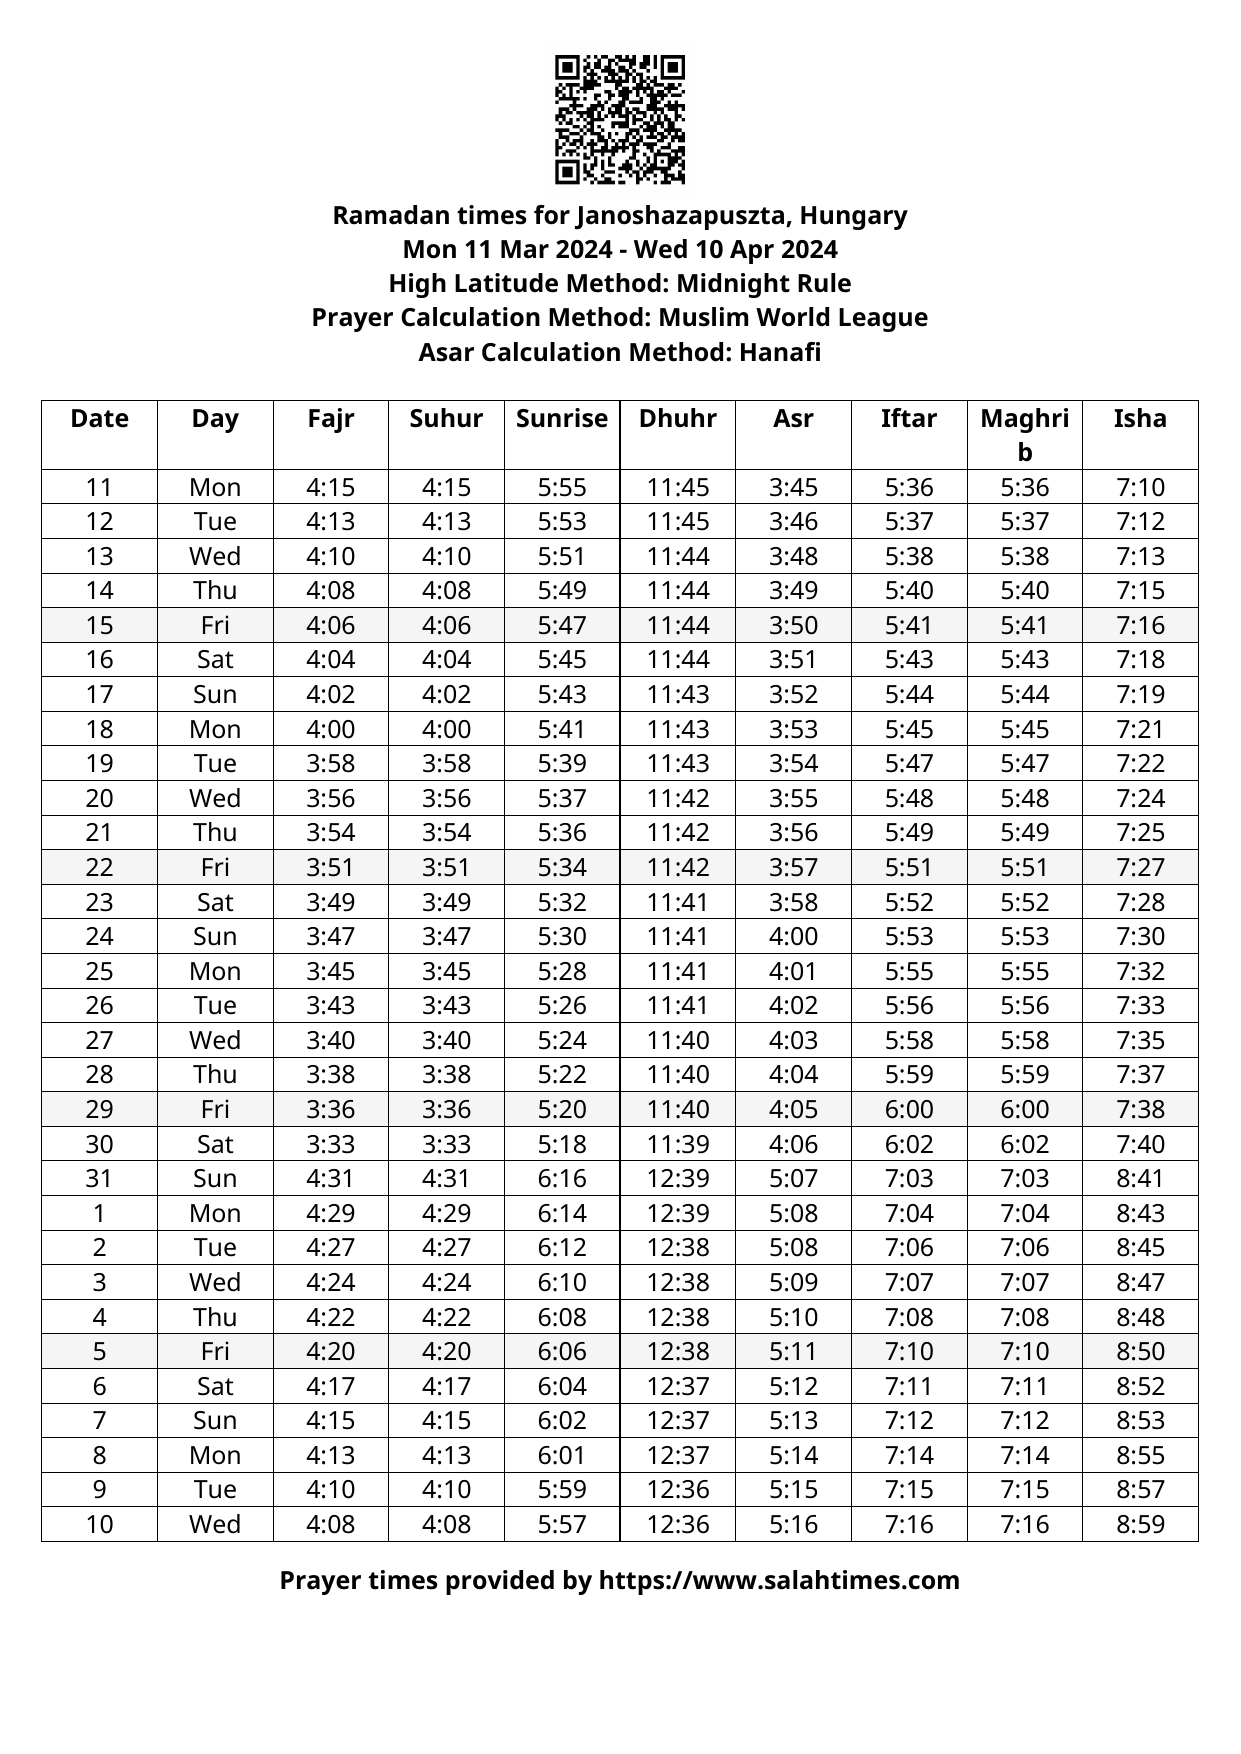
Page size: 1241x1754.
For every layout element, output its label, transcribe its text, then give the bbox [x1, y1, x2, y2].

table_cell 3:43 [389, 989, 504, 1022]
table_cell 12:37 [621, 1438, 735, 1472]
table_cell 4:10 [274, 539, 388, 572]
table_cell 11:43 [621, 712, 735, 745]
table_cell 19 [42, 746, 157, 780]
table_cell 5:11 [736, 1334, 851, 1368]
table_cell 5:41 [968, 608, 1082, 642]
table_header Date [42, 401, 157, 469]
table_cell 3:38 [274, 1058, 388, 1091]
table_cell 4:02 [389, 677, 504, 711]
table_cell 3:49 [736, 574, 851, 607]
text Asar Calculation Method: Hanafi [42, 334, 1198, 368]
table_cell 13 [42, 539, 157, 572]
table_cell 10 [42, 1507, 157, 1541]
table_cell 8:53 [1083, 1404, 1198, 1437]
table_cell 11:41 [621, 885, 735, 918]
table_cell 8:47 [1083, 1265, 1198, 1299]
table_cell 7:24 [1083, 781, 1198, 814]
table_cell 5:44 [968, 677, 1082, 711]
table_cell 29 [42, 1092, 157, 1126]
table_cell 7:35 [1083, 1023, 1198, 1057]
table_cell 3:51 [389, 850, 504, 884]
table_cell 7:28 [1083, 885, 1198, 918]
table_cell 27 [42, 1023, 157, 1057]
text High Latitude Method: Midnight Rule [42, 266, 1198, 300]
table_cell 7:21 [1083, 712, 1198, 745]
table_cell 7:19 [1083, 677, 1198, 711]
table_cell 3:36 [274, 1092, 388, 1126]
table_cell Sun [158, 677, 273, 711]
table_cell 7:15 [1083, 574, 1198, 607]
table_cell 5:36 [505, 816, 619, 849]
table_cell Wed [158, 1265, 273, 1299]
table_cell 7:04 [968, 1196, 1082, 1229]
table_cell 5:48 [968, 781, 1082, 814]
table_cell 4:13 [274, 1438, 388, 1472]
table_cell 5:45 [505, 643, 619, 676]
table_cell 5:13 [736, 1404, 851, 1437]
table_cell 8:50 [1083, 1334, 1198, 1368]
table_cell 7:07 [968, 1265, 1082, 1299]
table_cell 8 [42, 1438, 157, 1472]
table_cell 4:20 [389, 1334, 504, 1368]
text Prayer times provided by https://www.salahtimes.com [42, 1563, 1198, 1597]
table_cell 7:40 [1083, 1127, 1198, 1160]
table_cell 7:32 [1083, 954, 1198, 987]
table_cell 5:58 [852, 1023, 967, 1057]
table_cell Wed [158, 781, 273, 814]
table_cell 7:12 [852, 1404, 967, 1437]
table_cell 11:45 [621, 504, 735, 538]
table_cell 5:40 [968, 574, 1082, 607]
table_cell Sat [158, 1127, 273, 1160]
table_cell 3:51 [274, 850, 388, 884]
table_cell Fri [158, 1092, 273, 1126]
table_cell 11:44 [621, 608, 735, 642]
table_cell 3:58 [736, 885, 851, 918]
table_cell 11:40 [621, 1058, 735, 1091]
table_cell 7:07 [852, 1265, 967, 1299]
table_cell 5:56 [968, 989, 1082, 1022]
table_cell 3:54 [389, 816, 504, 849]
table_cell 5:52 [968, 885, 1082, 918]
table_cell 8:55 [1083, 1438, 1198, 1472]
table_cell 3:54 [274, 816, 388, 849]
table_cell Mon [158, 1196, 273, 1229]
table_cell 11:41 [621, 919, 735, 953]
table_cell 6:14 [505, 1196, 619, 1229]
table_cell 7:25 [1083, 816, 1198, 849]
table_cell Thu [158, 574, 273, 607]
table_cell Thu [158, 816, 273, 849]
table_cell 5:34 [505, 850, 619, 884]
table_cell 30 [42, 1127, 157, 1160]
table_cell 3:53 [736, 712, 851, 745]
table_cell 8:48 [1083, 1300, 1198, 1333]
table_cell Tue [158, 1473, 273, 1506]
table_cell Mon [158, 470, 273, 503]
table_cell 5:47 [505, 608, 619, 642]
table_cell 5:49 [852, 816, 967, 849]
table_cell 7:11 [852, 1369, 967, 1402]
table_cell 11:44 [621, 643, 735, 676]
table_cell 5:09 [736, 1265, 851, 1299]
table_cell 28 [42, 1058, 157, 1091]
table_cell 26 [42, 989, 157, 1022]
table_cell 4:17 [389, 1369, 504, 1402]
table_cell 5:47 [852, 746, 967, 780]
table_cell 7:04 [852, 1196, 967, 1229]
table_cell 3:47 [389, 919, 504, 953]
table_cell Sun [158, 919, 273, 953]
table_cell 5:08 [736, 1231, 851, 1264]
table_header Suhur [389, 401, 504, 469]
table_cell 6:06 [505, 1334, 619, 1368]
table_cell 5:49 [968, 816, 1082, 849]
table_cell 5:26 [505, 989, 619, 1022]
table_cell 5:36 [968, 470, 1082, 503]
table_cell 3:56 [274, 781, 388, 814]
table_cell 9 [42, 1473, 157, 1506]
table_cell Wed [158, 1023, 273, 1057]
table_cell 5:45 [968, 712, 1082, 745]
table_cell 5:30 [505, 919, 619, 953]
table_header Asr [736, 401, 851, 469]
table_cell 4:24 [389, 1265, 504, 1299]
table_cell 25 [42, 954, 157, 987]
table_cell Sat [158, 1369, 273, 1402]
table_cell 4:24 [274, 1265, 388, 1299]
table_cell 3:51 [736, 643, 851, 676]
table_cell 12:39 [621, 1161, 735, 1195]
table_cell 7:37 [1083, 1058, 1198, 1091]
table_cell 3:36 [389, 1092, 504, 1126]
table_cell 3:40 [274, 1023, 388, 1057]
table_cell 4:06 [736, 1127, 851, 1160]
text Ramadan times for Janoshazapuszta, Hungary [42, 198, 1198, 232]
table_header Dhuhr [621, 401, 735, 469]
table_cell 5:59 [505, 1473, 619, 1506]
table_cell 11:44 [621, 539, 735, 572]
table_cell 5:20 [505, 1092, 619, 1126]
table_cell 3:52 [736, 677, 851, 711]
table_cell 5:08 [736, 1196, 851, 1229]
table_header Day [158, 401, 273, 469]
picture [542, 41, 699, 198]
table_cell 4:27 [389, 1231, 504, 1264]
table_cell 5:51 [505, 539, 619, 572]
table_cell 5:16 [736, 1507, 851, 1541]
table_cell 5:57 [505, 1507, 619, 1541]
table_cell Thu [158, 1300, 273, 1333]
table_cell 4:29 [389, 1196, 504, 1229]
table_cell 5:12 [736, 1369, 851, 1402]
table_cell 7:03 [852, 1161, 967, 1195]
table_cell 11:42 [621, 781, 735, 814]
table_cell 6:01 [505, 1438, 619, 1472]
table_cell Sat [158, 643, 273, 676]
table_cell 7:06 [852, 1231, 967, 1264]
table_cell 5:52 [852, 885, 967, 918]
table_cell 4:04 [736, 1058, 851, 1091]
table_cell 4:00 [274, 712, 388, 745]
table_cell 5:24 [505, 1023, 619, 1057]
table_cell 3:54 [736, 746, 851, 780]
table_cell 4:05 [736, 1092, 851, 1126]
table_cell 7:06 [968, 1231, 1082, 1264]
table_cell 4:06 [389, 608, 504, 642]
table_cell 4:15 [389, 1404, 504, 1437]
table_cell Fri [158, 608, 273, 642]
table_cell 5:49 [505, 574, 619, 607]
table_cell 5:10 [736, 1300, 851, 1333]
table_cell 3:56 [389, 781, 504, 814]
table_cell 5:15 [736, 1473, 851, 1506]
table_cell 5:59 [968, 1058, 1082, 1091]
table_cell 22 [42, 850, 157, 884]
table_cell 5:55 [852, 954, 967, 987]
table_header Sunrise [505, 401, 619, 469]
table_cell Mon [158, 1438, 273, 1472]
table_cell 11:44 [621, 574, 735, 607]
table_cell 4:02 [736, 989, 851, 1022]
table_cell 5:41 [852, 608, 967, 642]
table_cell 11:45 [621, 470, 735, 503]
table_cell 8:41 [1083, 1161, 1198, 1195]
table_cell 12:36 [621, 1473, 735, 1506]
table_cell 4:08 [389, 1507, 504, 1541]
table_cell 11:40 [621, 1023, 735, 1057]
table_cell 5:43 [852, 643, 967, 676]
table_cell 11:39 [621, 1127, 735, 1160]
table_cell 6:04 [505, 1369, 619, 1402]
table_cell 12 [42, 504, 157, 538]
table_cell 4:03 [736, 1023, 851, 1057]
table_cell 3:40 [389, 1023, 504, 1057]
table_cell Wed [158, 539, 273, 572]
table_cell 4:06 [274, 608, 388, 642]
table_cell 3:56 [736, 816, 851, 849]
table_cell 4:08 [274, 1507, 388, 1541]
table_cell 3:47 [274, 919, 388, 953]
table_cell 4:17 [274, 1369, 388, 1402]
table_cell 3:58 [389, 746, 504, 780]
table_cell 12:38 [621, 1265, 735, 1299]
table_cell 4:15 [274, 470, 388, 503]
table_cell 5:22 [505, 1058, 619, 1091]
text Prayer Calculation Method: Muslim World League [42, 300, 1198, 334]
table_cell 24 [42, 919, 157, 953]
table_cell Sun [158, 1404, 273, 1437]
table_header Fajr [274, 401, 388, 469]
table_cell 5:38 [968, 539, 1082, 572]
table_cell 5:40 [852, 574, 967, 607]
table_cell 2 [42, 1231, 157, 1264]
table_cell 16 [42, 643, 157, 676]
table_cell 5:51 [852, 850, 967, 884]
table_cell 4:22 [389, 1300, 504, 1333]
table_cell Tue [158, 746, 273, 780]
table_cell 5:44 [852, 677, 967, 711]
table_cell 5:51 [968, 850, 1082, 884]
table_cell 4:10 [389, 1473, 504, 1506]
table_cell 6:08 [505, 1300, 619, 1333]
table_cell 7:33 [1083, 989, 1198, 1022]
table_cell 8:45 [1083, 1231, 1198, 1264]
table_cell 5:48 [852, 781, 967, 814]
table_cell 5:36 [852, 470, 967, 503]
table_cell 5:47 [968, 746, 1082, 780]
table_cell 7:11 [968, 1369, 1082, 1402]
table_cell 12:37 [621, 1369, 735, 1402]
table_cell 3:45 [389, 954, 504, 987]
table_cell 7:14 [852, 1438, 967, 1472]
table_cell 6:12 [505, 1231, 619, 1264]
table_cell 7:38 [1083, 1092, 1198, 1126]
table_cell 5:39 [505, 746, 619, 780]
table_cell 8:57 [1083, 1473, 1198, 1506]
table_cell 7:16 [852, 1507, 967, 1541]
table_cell 5:43 [505, 677, 619, 711]
table_cell 11:41 [621, 989, 735, 1022]
table_cell 4 [42, 1300, 157, 1333]
table_cell 5:37 [852, 504, 967, 538]
table_cell 3:45 [274, 954, 388, 987]
table_cell 7:16 [1083, 608, 1198, 642]
table_cell 5:59 [852, 1058, 967, 1091]
table_cell 4:15 [389, 470, 504, 503]
table_cell 6:02 [505, 1404, 619, 1437]
table_cell 4:10 [389, 539, 504, 572]
table_cell 3:38 [389, 1058, 504, 1091]
table_cell 3:57 [736, 850, 851, 884]
table_cell 5:07 [736, 1161, 851, 1195]
table_cell 4:10 [274, 1473, 388, 1506]
table_cell Fri [158, 850, 273, 884]
table_cell 14 [42, 574, 157, 607]
table_cell 3:46 [736, 504, 851, 538]
table_cell 5:38 [852, 539, 967, 572]
table_cell 6:02 [852, 1127, 967, 1160]
table_cell 3:45 [736, 470, 851, 503]
table_cell 5:53 [852, 919, 967, 953]
table_cell 4:08 [274, 574, 388, 607]
table_cell 5:56 [852, 989, 967, 1022]
table_cell 3:43 [274, 989, 388, 1022]
table_cell 4:00 [389, 712, 504, 745]
table_cell 7 [42, 1404, 157, 1437]
table_cell 6:10 [505, 1265, 619, 1299]
table_cell 7:14 [968, 1438, 1082, 1472]
table_cell 5 [42, 1334, 157, 1368]
table_cell 7:10 [852, 1334, 967, 1368]
table_cell 3:58 [274, 746, 388, 780]
table_cell 7:10 [1083, 470, 1198, 503]
table_cell 18 [42, 712, 157, 745]
table_cell 7:16 [968, 1507, 1082, 1541]
table_cell 12:38 [621, 1300, 735, 1333]
table_cell Fri [158, 1334, 273, 1368]
table_cell 4:27 [274, 1231, 388, 1264]
table_cell 12:38 [621, 1231, 735, 1264]
table_cell 4:13 [274, 504, 388, 538]
table_cell 7:27 [1083, 850, 1198, 884]
table_cell 7:10 [968, 1334, 1082, 1368]
table_cell 3:49 [274, 885, 388, 918]
table_cell 15 [42, 608, 157, 642]
table_cell 7:15 [968, 1473, 1082, 1506]
table_cell 11:42 [621, 850, 735, 884]
table_cell 4:31 [274, 1161, 388, 1195]
table_cell 4:13 [389, 1438, 504, 1472]
table_header Maghrib [968, 401, 1082, 469]
table_cell 23 [42, 885, 157, 918]
text Mon 11 Mar 2024 - Wed 10 Apr 2024 [42, 232, 1198, 266]
table_cell Mon [158, 954, 273, 987]
table_cell 7:13 [1083, 539, 1198, 572]
table_cell 4:15 [274, 1404, 388, 1437]
table_cell Wed [158, 1507, 273, 1541]
table_cell 20 [42, 781, 157, 814]
table_cell 4:20 [274, 1334, 388, 1368]
table_cell 4:04 [389, 643, 504, 676]
table_cell 4:29 [274, 1196, 388, 1229]
table_cell 7:08 [852, 1300, 967, 1333]
table_cell 5:32 [505, 885, 619, 918]
table_cell 7:22 [1083, 746, 1198, 780]
table_cell 7:12 [968, 1404, 1082, 1437]
table_header Iftar [852, 401, 967, 469]
table_cell 3 [42, 1265, 157, 1299]
table_cell 11:43 [621, 677, 735, 711]
table_cell 6:16 [505, 1161, 619, 1195]
table_cell 7:03 [968, 1161, 1082, 1195]
table_cell 5:53 [505, 504, 619, 538]
table_cell 11:43 [621, 746, 735, 780]
table_cell 8:52 [1083, 1369, 1198, 1402]
table_cell 21 [42, 816, 157, 849]
table_cell 5:55 [505, 470, 619, 503]
table_cell 7:18 [1083, 643, 1198, 676]
table_cell 5:37 [968, 504, 1082, 538]
table_cell 4:13 [389, 504, 504, 538]
table_cell 4:00 [736, 919, 851, 953]
table_cell 3:55 [736, 781, 851, 814]
table_cell Mon [158, 712, 273, 745]
table_header Isha [1083, 401, 1198, 469]
table_cell 5:18 [505, 1127, 619, 1160]
table_cell 4:04 [274, 643, 388, 676]
table_cell 4:08 [389, 574, 504, 607]
table_cell 12:36 [621, 1507, 735, 1541]
table_cell 4:02 [274, 677, 388, 711]
table_cell 5:58 [968, 1023, 1082, 1057]
table_cell Tue [158, 989, 273, 1022]
table_cell 12:38 [621, 1334, 735, 1368]
table_cell 8:59 [1083, 1507, 1198, 1541]
table_cell 3:49 [389, 885, 504, 918]
table_cell 4:01 [736, 954, 851, 987]
table_cell 17 [42, 677, 157, 711]
table_cell 12:37 [621, 1404, 735, 1437]
table_cell 5:14 [736, 1438, 851, 1472]
table_cell 3:33 [274, 1127, 388, 1160]
table_cell 6:00 [968, 1092, 1082, 1126]
table_cell 7:30 [1083, 919, 1198, 953]
table_cell 8:43 [1083, 1196, 1198, 1229]
table_cell 6:00 [852, 1092, 967, 1126]
table_cell 5:45 [852, 712, 967, 745]
table_cell 11 [42, 470, 157, 503]
table_cell 7:15 [852, 1473, 967, 1506]
table_cell 5:37 [505, 781, 619, 814]
table_cell 5:43 [968, 643, 1082, 676]
table_cell 31 [42, 1161, 157, 1195]
table_cell 5:28 [505, 954, 619, 987]
table_cell Thu [158, 1058, 273, 1091]
table_cell 1 [42, 1196, 157, 1229]
table_cell 7:12 [1083, 504, 1198, 538]
table_cell Sun [158, 1161, 273, 1195]
table_cell 5:41 [505, 712, 619, 745]
table_cell 11:40 [621, 1092, 735, 1126]
table_cell 11:42 [621, 816, 735, 849]
table_cell 6:02 [968, 1127, 1082, 1160]
table_cell 5:55 [968, 954, 1082, 987]
table_cell 3:48 [736, 539, 851, 572]
table_cell 5:53 [968, 919, 1082, 953]
table_cell 3:50 [736, 608, 851, 642]
table_cell 11:41 [621, 954, 735, 987]
table_cell 4:22 [274, 1300, 388, 1333]
table_cell 12:39 [621, 1196, 735, 1229]
table_cell 7:08 [968, 1300, 1082, 1333]
table_cell 3:33 [389, 1127, 504, 1160]
table_cell Sat [158, 885, 273, 918]
table_cell Tue [158, 1231, 273, 1264]
table_cell 6 [42, 1369, 157, 1402]
table_cell 4:31 [389, 1161, 504, 1195]
table_cell Tue [158, 504, 273, 538]
